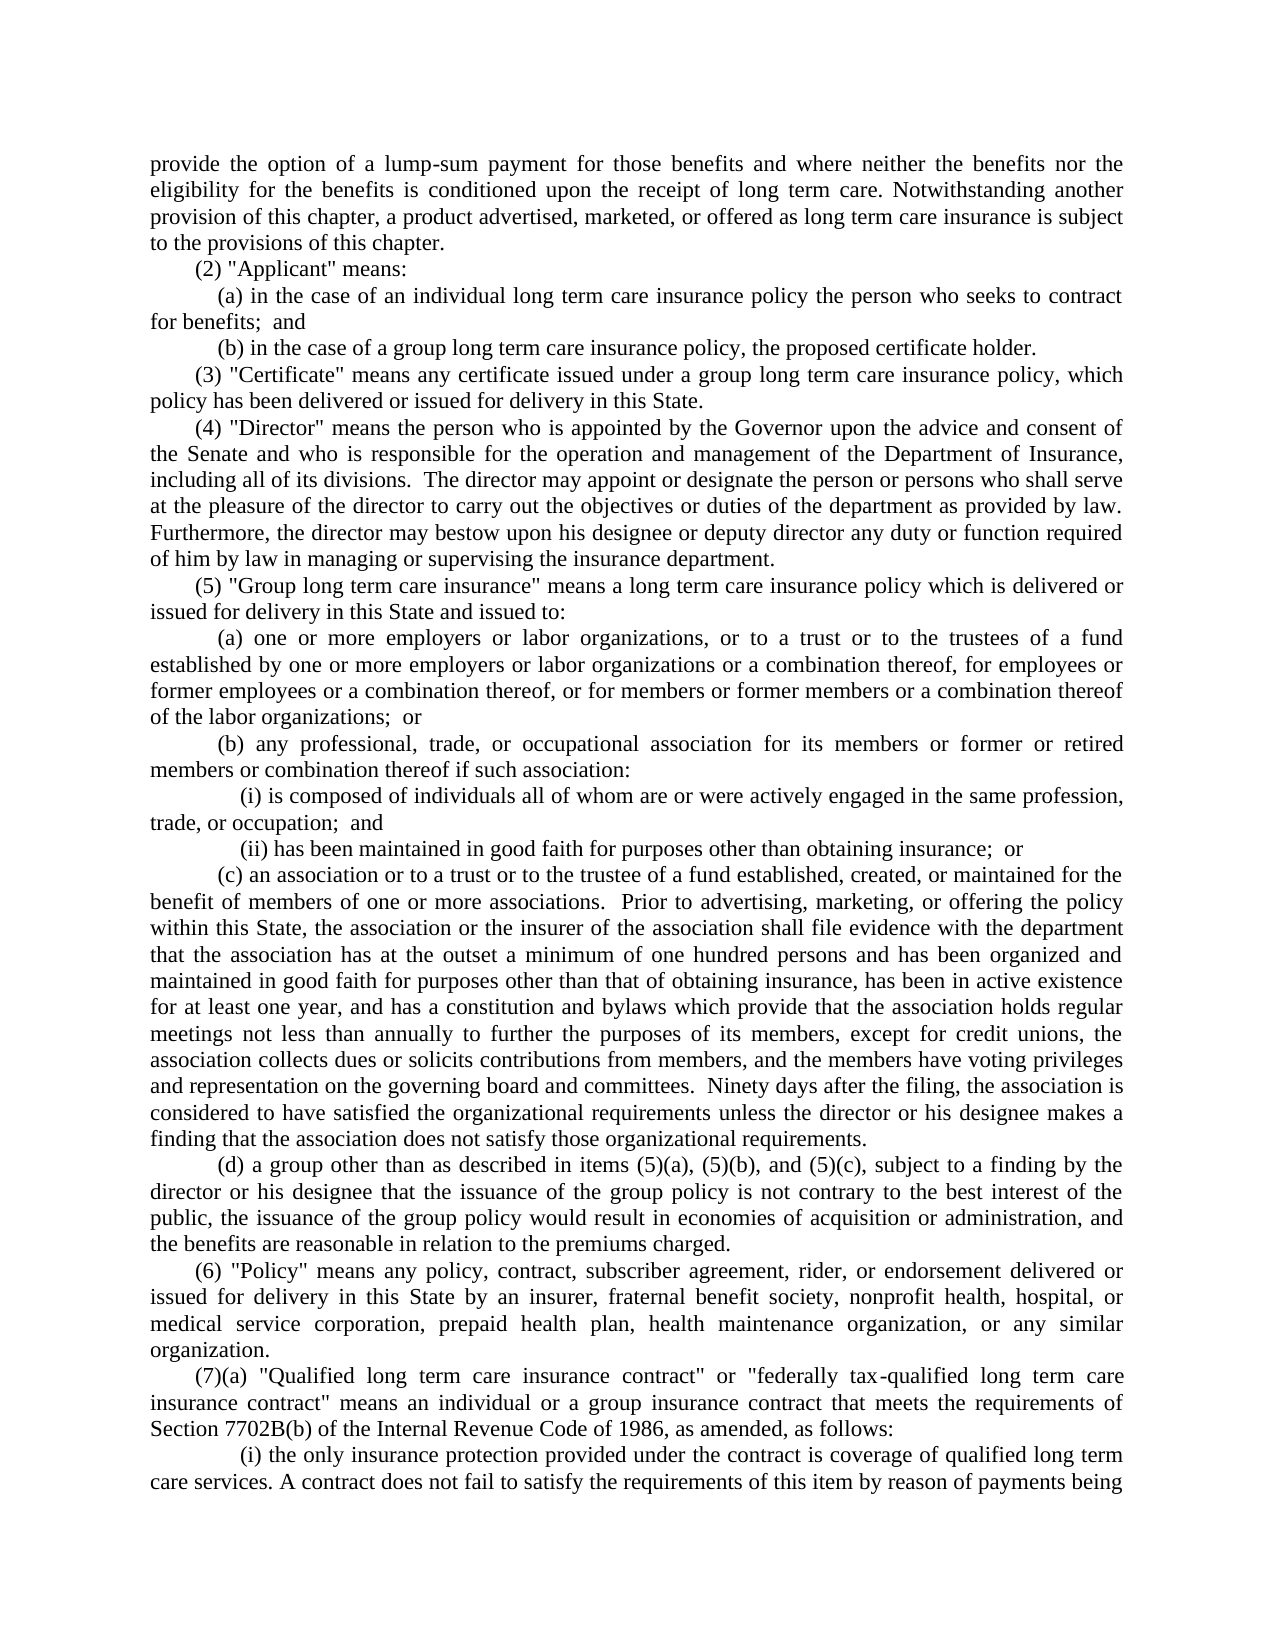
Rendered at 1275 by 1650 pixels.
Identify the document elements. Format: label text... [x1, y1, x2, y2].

text (a) one or more employers or labor organizations, or to a trust or to the trustees of a fund established by one or more employers or labor organizations or a combination thereof, for employees or former employees or a combination thereof, or for members or former members or a combination thereof of the labor organizations; or [150, 624, 1125, 730]
text (d) a group other than as described in items (5)(a), (5)(b), and (5)(c), subject to a finding by the director or his designee that the issuance of the group policy is not contrary to the best interest of the public, the issuance of the group policy would result in economies of acquisition or administration, and the benefits are reasonable in relation to the premiums charged. [150, 1151, 1125, 1257]
text (c) an association or to a trust or to the trustee of a fund established, created, or maintained for the benefit of members of one or more associations. Prior to advertising, marketing, or offering the policy within this State, the association or the insurer of the association shall file evidence with the department that the association has at the outset a minimum of one hundred persons and has been organized and maintained in good faith for purposes other than that of obtaining insurance, has been in active existence for at least one year, and has a constitution and bylaws which provide that the association holds regular meetings not less than annually to further the purposes of its members, except for credit unions, the association collects dues or solicits contributions from members, and the members have voting privileges and representation on the governing board and committees. Ninety days after the filing, the association is considered to have satisfied the organizational requirements unless the director or his designee makes a finding that the association does not satisfy those organizational requirements. [150, 862, 1125, 1151]
text (4) "Director" means the person who is appointed by the Governor upon the advice and consent of the Senate and who is responsible for the operation and management of the Department of Insurance, including all of its divisions. The director may appoint or designate the person or persons who shall serve at the pleasure of the director to carry out the objectives or duties of the department as provided by law. Furthermore, the director may bestow upon his designee or deputy director any duty or function required of him by law in managing or supervising the insurance department. [150, 413, 1125, 572]
text (a) in the case of an individual long term care insurance policy the person who seeks to contract for benefits; and [150, 282, 1125, 334]
text (7)(a) "Qualified long term care insurance contract" or "federally tax-qualified long term care insurance contract" means an individual or a group insurance contract that meets the requirements of Section 7702B(b) of the Internal Revenue Code of 1986, as amended, as follows: [150, 1362, 1125, 1441]
text (b) in the case of a group long term care insurance policy, the proposed certificate holder. [150, 334, 1125, 361]
text (ii) has been maintained in good faith for purposes other than obtaining insurance; or [150, 835, 1125, 862]
text (5) "Group long term care insurance" means a long term care insurance policy which is delivered or issued for delivery in this State and issued to: [150, 572, 1125, 624]
text (b) any professional, trade, or occupational association for its members or former or retired members or combination thereof if such association: [150, 730, 1125, 782]
text (i) is composed of individuals all of whom are or were actively engaged in the same profession, trade, or occupation; and [150, 782, 1125, 835]
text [150, 150, 1125, 255]
text (6) "Policy" means any policy, contract, subscriber agreement, rider, or endorsement delivered or issued for delivery in this State by an insurer, fraternal benefit society, nonprofit health, hospital, or medical service corporation, prepaid health plan, health maintenance organization, or any similar organization. [150, 1257, 1125, 1362]
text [150, 1441, 1125, 1494]
text (2) "Applicant" means: [150, 255, 1125, 282]
text (3) "Certificate" means any certificate issued under a group long term care insurance policy, which policy has been delivered or issued for delivery in this State. [150, 361, 1125, 413]
